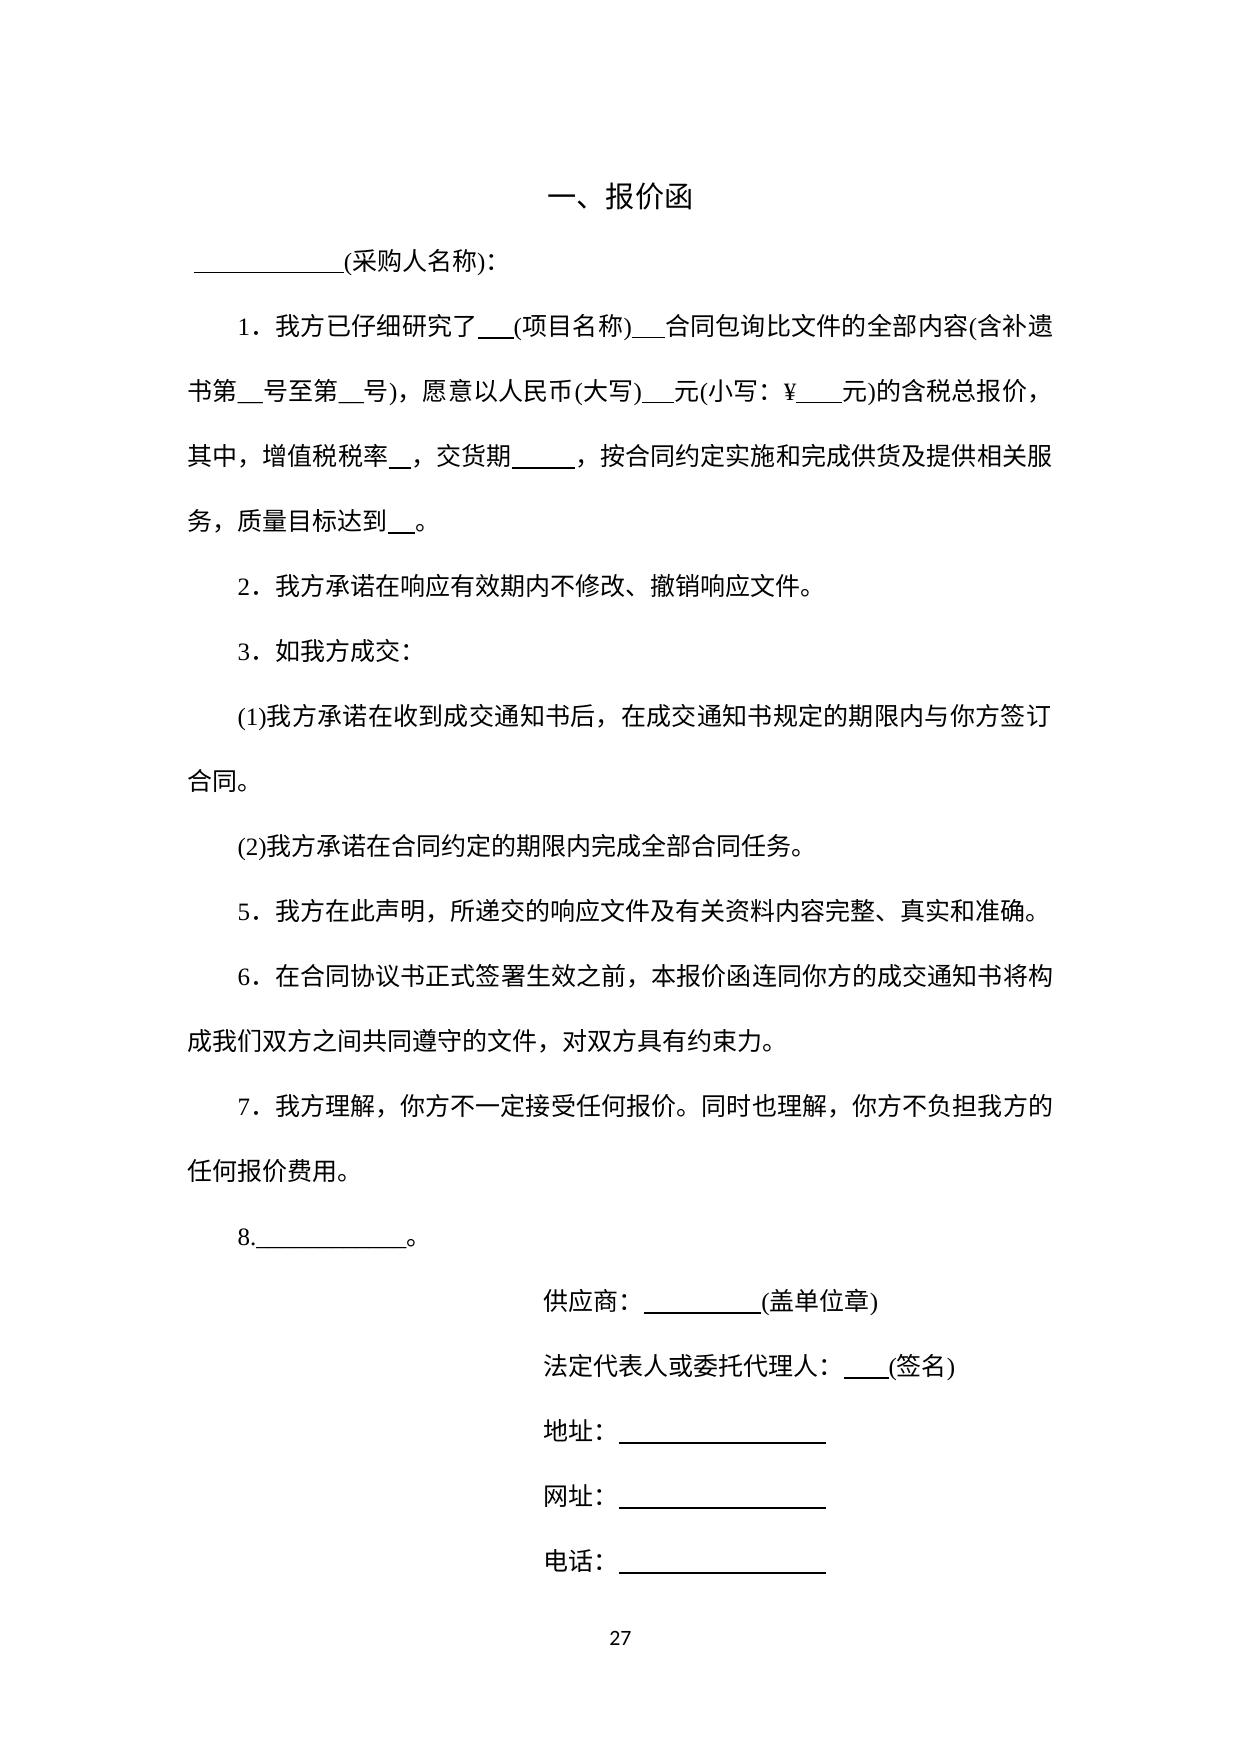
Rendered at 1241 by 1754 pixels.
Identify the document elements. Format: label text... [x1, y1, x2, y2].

text 7．我方理解，你方不一定接受任何报价。同时也理解，你方不负担我方的任何报价费用。 [187, 1072, 1053, 1202]
text 6．在合同协议书正式签署生效之前，本报价函连同你方的成交通知书将构成我们双方之间共同遵守的文件，对双方具有约束力。 [187, 942, 1053, 1072]
text 3．如我方成交： [187, 617, 1053, 682]
text 5．我方在此声明，所递交的响应文件及有关资料内容完整、真实和准确。 [187, 877, 1053, 942]
text 1．我方已仔细研究了 (项目名称) 合同包询比文件的全部内容(含补遗书第__号至第__号)，愿意以人民币(大写) 元(小写：¥ 元)的含税总报价，其中，增值税税率 ，交货期 ，按合同约定实施和完成供货及提供相关服务，质量目标达到 。 [187, 292, 1053, 552]
text 地址： [187, 1397, 1053, 1462]
text 一、报价函 [187, 162, 1053, 227]
text 8.____________。 [187, 1202, 1053, 1267]
text (2)我方承诺在合同约定的期限内完成全部合同任务。 [187, 812, 1053, 877]
text 2．我方承诺在响应有效期内不修改、撤销响应文件。 [187, 552, 1053, 617]
text (采购人名称)： [187, 227, 1053, 292]
text 法定代表人或委托代理人： (签名) [187, 1332, 1053, 1397]
text 电话： [187, 1527, 1053, 1592]
text 网址： [187, 1462, 1053, 1527]
text 供应商： (盖单位章) [187, 1267, 1053, 1332]
text (1)我方承诺在收到成交通知书后，在成交通知书规定的期限内与你方签订合同。 [187, 682, 1053, 812]
